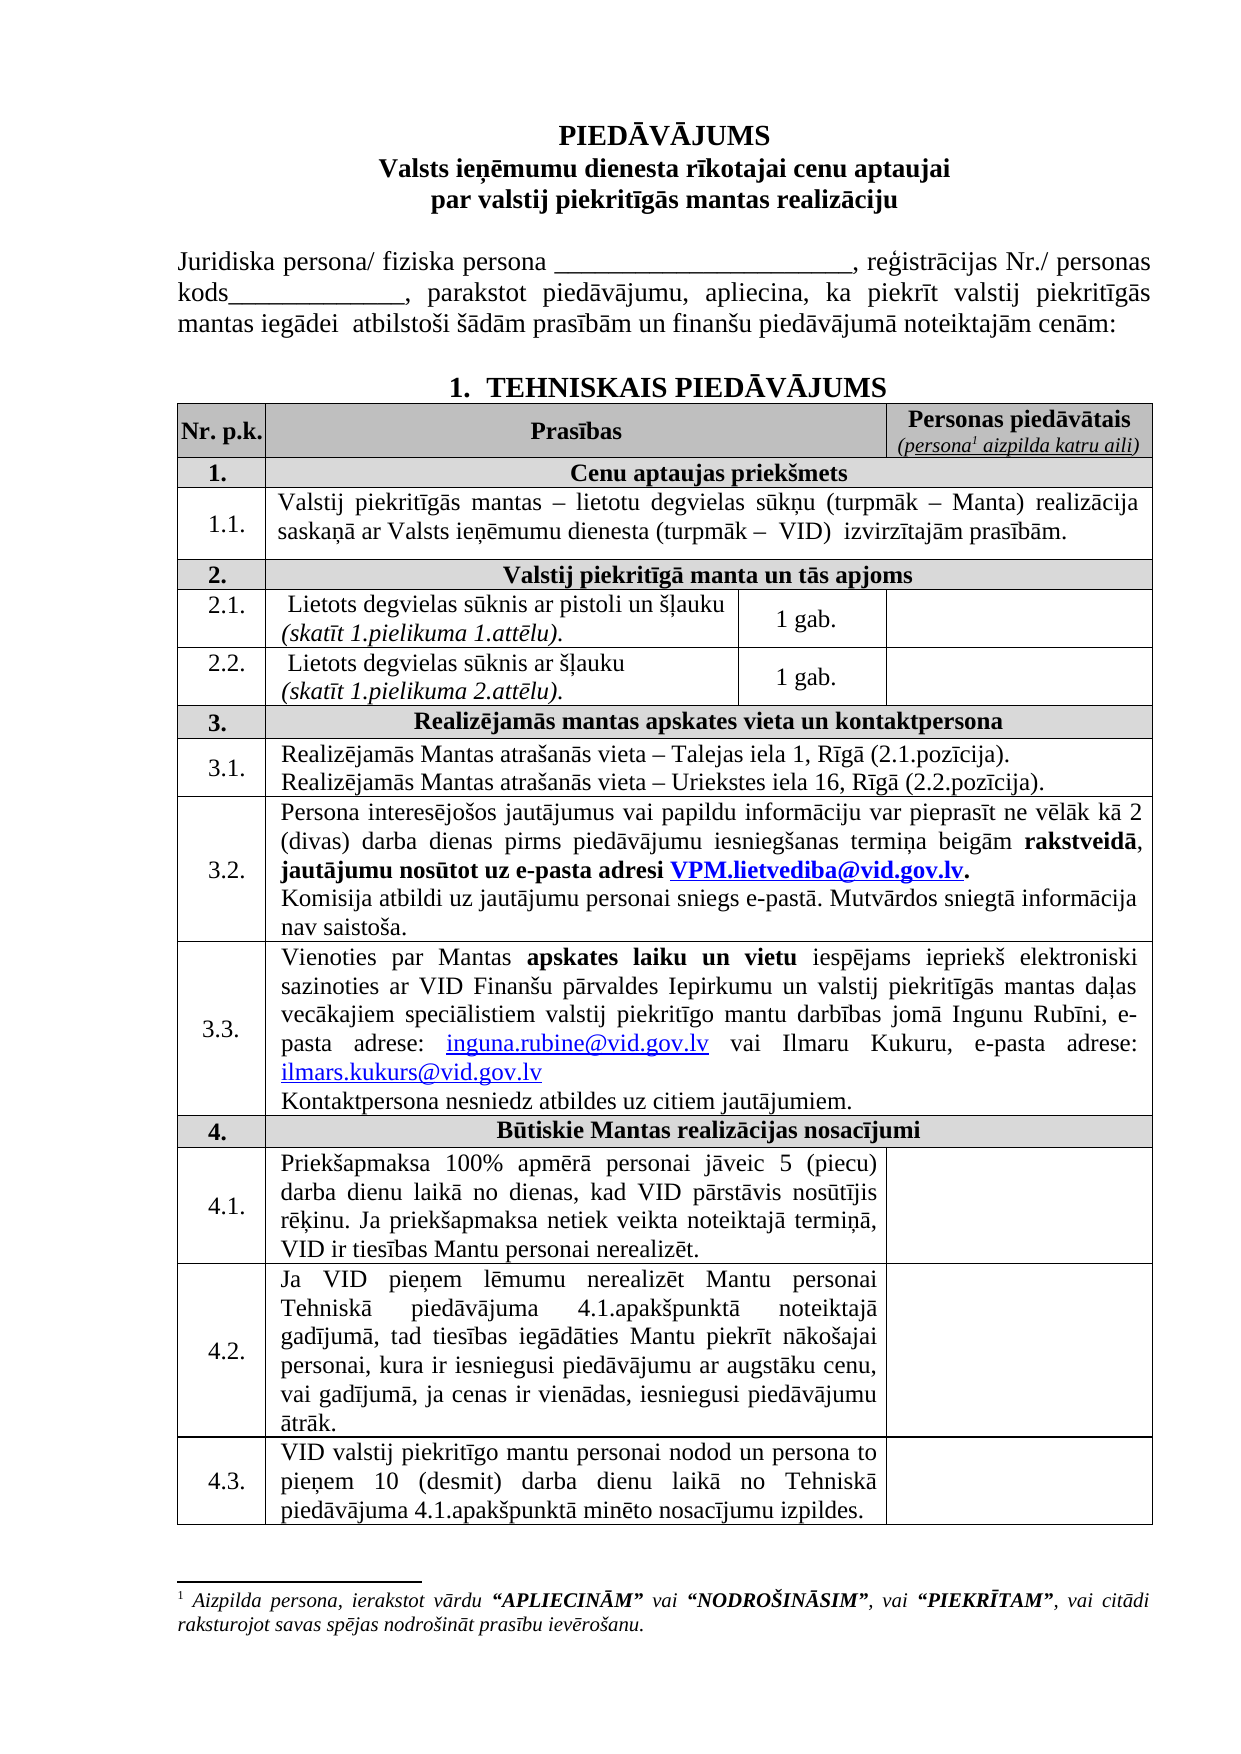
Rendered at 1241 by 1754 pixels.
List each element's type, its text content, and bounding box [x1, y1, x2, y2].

table_header Nr. p.k. [178, 404, 265, 457]
table_cell 1 gab. [739, 648, 886, 705]
table_cell Ja VID pieņem lēmumu nerealizēt Mantu personai Tehniskā piedāvājuma 4.1.apakšpunktā noteiktajā gadījumā, tad tiesības iegādāties Mantu piekrīt nākošajai personai, kura ir iesniegusi piedāvājumu ar augstāku cenu, vai gadījumā, ja cenas ir vienādas, iesniegusi piedāvājumu ātrāk. [266, 1264, 886, 1436]
table_cell [887, 1438, 1152, 1524]
table_cell Vienoties par Mantas apskates laiku un vietu iespējams iepriekš elektroniski sazinoties ar VID Finanšu pārvaldes Iepirkumu un valstij piekritīgās mantas daļas vecākajiem speciālistiem valstij piekritīgo mantu darbības jomā Ingunu Rubīni, e-pasta adrese: inguna.rubine@vid.gov.lv vai Ilmaru Kukuru, e-pasta adrese: ilmars.kukurs@vid.gov.lv Kontaktpersona nesniedz atbildes uz citiem jautājumiem. [266, 942, 1152, 1114]
table_cell [178, 1438, 265, 1524]
table_cell 1 gab. [739, 590, 886, 647]
table_cell Būtiskie Mantas realizācijas nosacījumi [266, 1116, 1152, 1147]
text PIEDĀVĀJUMS [177, 118, 1152, 152]
table_cell [178, 488, 265, 559]
table_cell [178, 1148, 265, 1263]
table_cell Valstij piekritīgās mantas – lietotu degvielas sūkņu (turpmāk – Manta) realizācija saskaņā ar Valsts ieņēmumu dienesta (turpmāk – VID) izvirzītajām prasībām. [266, 488, 1152, 559]
list Tehniskais piedāvājums [184, 370, 1152, 403]
table_header Personas piedāvātais (persona aizpilda katru aili) [887, 404, 1152, 457]
table_cell Lietots degvielas sūknis ar pistoli un šļauku (skatīt 1.pielikuma 1.attēlu). [266, 590, 738, 647]
table_cell VID valstij piekritīgo mantu personai nodod un persona to pieņem 10 (desmit) darba dienu laikā no Tehniskā piedāvājuma 4.1.apakšpunktā minēto nosacījumu izpildes. [266, 1438, 886, 1524]
table_cell [887, 590, 1152, 647]
text Juridiska persona/ fiziska persona ______________________, reģistrācijas Nr./ personas kods_____________, parakstot piedāvājumu, apliecina, ka piekrīt valstij piekritīgās mantas iegādei atbilstoši šādām prasībām un finanšu piedāvājumā noteiktajām cenām: [177, 245, 1152, 338]
table_header Prasības [266, 404, 886, 457]
table_cell [178, 648, 265, 705]
table_cell Lietots degvielas sūknis ar šļauku (skatīt 1.pielikuma 2.attēlu). [266, 648, 738, 705]
table_cell Priekšapmaksa 100% apmērā personai jāveic 5 (piecu) darba dienu laikā no dienas, kad VID pārstāvis nosūtījis rēķinu. Ja priekšapmaksa netiek veikta noteiktajā termiņā, VID ir tiesības Mantu personai nerealizēt. [266, 1148, 886, 1263]
table_cell Persona interesējošos jautājumus vai papildu informāciju var pieprasīt ne vēlāk kā 2 (divas) darba dienas pirms piedāvājumu iesniegšanas termiņa beigām rakstveidā, jautājumu nosūtot uz e-pasta adresi VPM.lietvediba@vid.gov.lv. Komisija atbildi uz jautājumu personai sniegs e-pastā. Mutvārdos sniegtā informācija nav saistoša. [266, 797, 1152, 941]
table_cell [178, 1116, 265, 1147]
text par valstij piekritīgās mantas realizāciju [177, 183, 1152, 214]
table_cell [178, 1264, 265, 1436]
table_cell Valstij piekritīgā manta un tās apjoms [266, 560, 1152, 589]
table_cell [887, 1264, 1152, 1436]
table_cell [178, 560, 265, 589]
table_cell [887, 1148, 1152, 1263]
table_cell [887, 648, 1152, 705]
table_cell Realizējamās mantas apskates vieta un kontaktpersona [266, 706, 1152, 738]
table_cell Realizējamās Mantas atrašanās vieta – Talejas iela 1, Rīgā (2.1.pozīcija). Realizējamās Mantas atrašanās vieta – Uriekstes iela 16, Rīgā (2.2.pozīcija). [266, 739, 1152, 796]
table_cell Cenu aptaujas priekšmets [266, 458, 1152, 487]
table_cell [178, 942, 265, 1114]
table_cell [178, 797, 265, 941]
table_cell [178, 590, 265, 647]
table_cell [178, 458, 265, 487]
table_cell [178, 706, 265, 738]
table_cell [178, 739, 265, 796]
text Valsts ieņēmumu dienesta rīkotajai cenu aptaujai [177, 152, 1152, 183]
